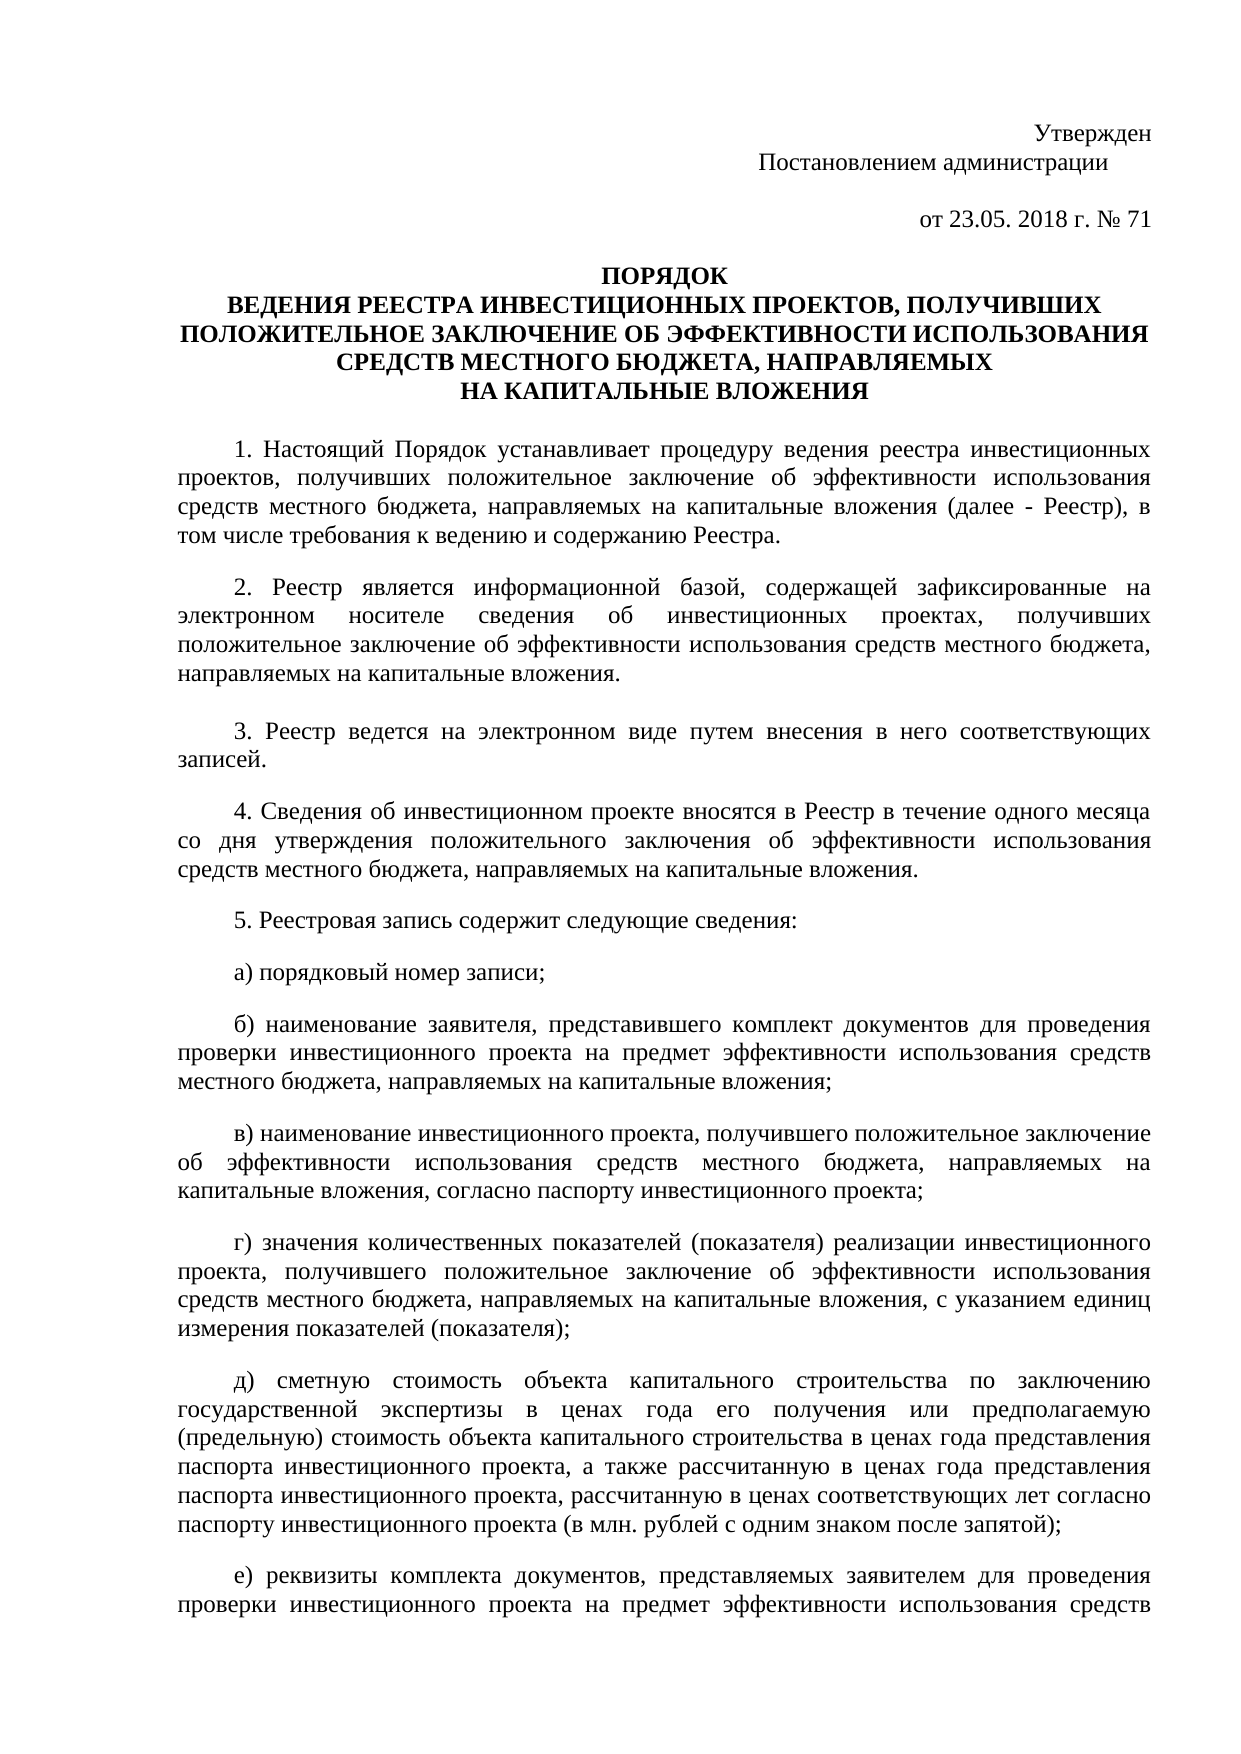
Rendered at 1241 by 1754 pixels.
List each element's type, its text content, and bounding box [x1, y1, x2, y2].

text Утвержден [177, 118, 1152, 147]
text д) сметную стоимость объекта капитального строительства по заключению государственной экспертизы в ценах года его получения или предполагаемую (предельную) стоимость объекта капитального строительства в ценах года представления паспорта инвестиционного проекта, а также рассчитанную в ценах года представления паспорта инвестиционного проекта, рассчитанную в ценах соответствующих лет согласно паспорту инвестиционного проекта (в млн. рублей с одним знаком после запятой); [177, 1365, 1152, 1537]
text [177, 1560, 1152, 1618]
text 4. Сведения об инвестиционном проекте вносятся в Реестр в течение одного месяца со дня утверждения положительного заключения об эффективности использования средств местного бюджета, направляемых на капитальные вложения. [177, 796, 1152, 882]
title НА КАПИТАЛЬНЫЕ ВЛОЖЕНИЯ [177, 376, 1152, 405]
title ПОРЯДОК [177, 261, 1152, 290]
text а) порядковый номер записи; [177, 957, 1152, 986]
text 5. Реестровая запись содержит следующие сведения: [177, 905, 1152, 934]
title СРЕДСТВ МЕСТНОГО БЮДЖЕТА, НАПРАВЛЯЕМЫХ [177, 347, 1152, 376]
text 1. Настоящий Порядок устанавливает процедуру ведения реестра инвестиционных проектов, получивших положительное заключение об эффективности использования средств местного бюджета, направляемых на капитальные вложения (далее - Реестр), в том числе требования к ведению и содержанию Реестра. [177, 434, 1152, 549]
title ВЕДЕНИЯ РЕЕСТРА ИНВЕСТИЦИОННЫХ ПРОЕКТОВ, ПОЛУЧИВШИХ [177, 290, 1152, 319]
text 3. Реестр ведется на электронном виде путем внесения в него соответствующих записей. [177, 716, 1152, 773]
text Постановлением администрации [177, 147, 1152, 176]
text 2. Реестр является информационной базой, содержащей зафиксированные на электронном носителе сведения об инвестиционных проектах, получивших положительное заключение об эффективности использования средств местного бюджета, направляемых на капитальные вложения. [177, 572, 1152, 687]
title ПОЛОЖИТЕЛЬНОЕ ЗАКЛЮЧЕНИЕ ОБ ЭФФЕКТИВНОСТИ ИСПОЛЬЗОВАНИЯ [177, 319, 1152, 347]
text в) наименование инвестиционного проекта, получившего положительное заключение об эффективности использования средств местного бюджета, направляемых на капитальные вложения, согласно паспорту инвестиционного проекта; [177, 1118, 1152, 1204]
text от 23.05. 2018 г. № 71 [177, 204, 1152, 232]
text б) наименование заявителя, представившего комплект документов для проведения проверки инвестиционного проекта на предмет эффективности использования средств местного бюджета, направляемых на капитальные вложения; [177, 1009, 1152, 1095]
text г) значения количественных показателей (показателя) реализации инвестиционного проекта, получившего положительное заключение об эффективности использования средств местного бюджета, направляемых на капитальные вложения, с указанием единиц измерения показателей (показателя); [177, 1227, 1152, 1342]
